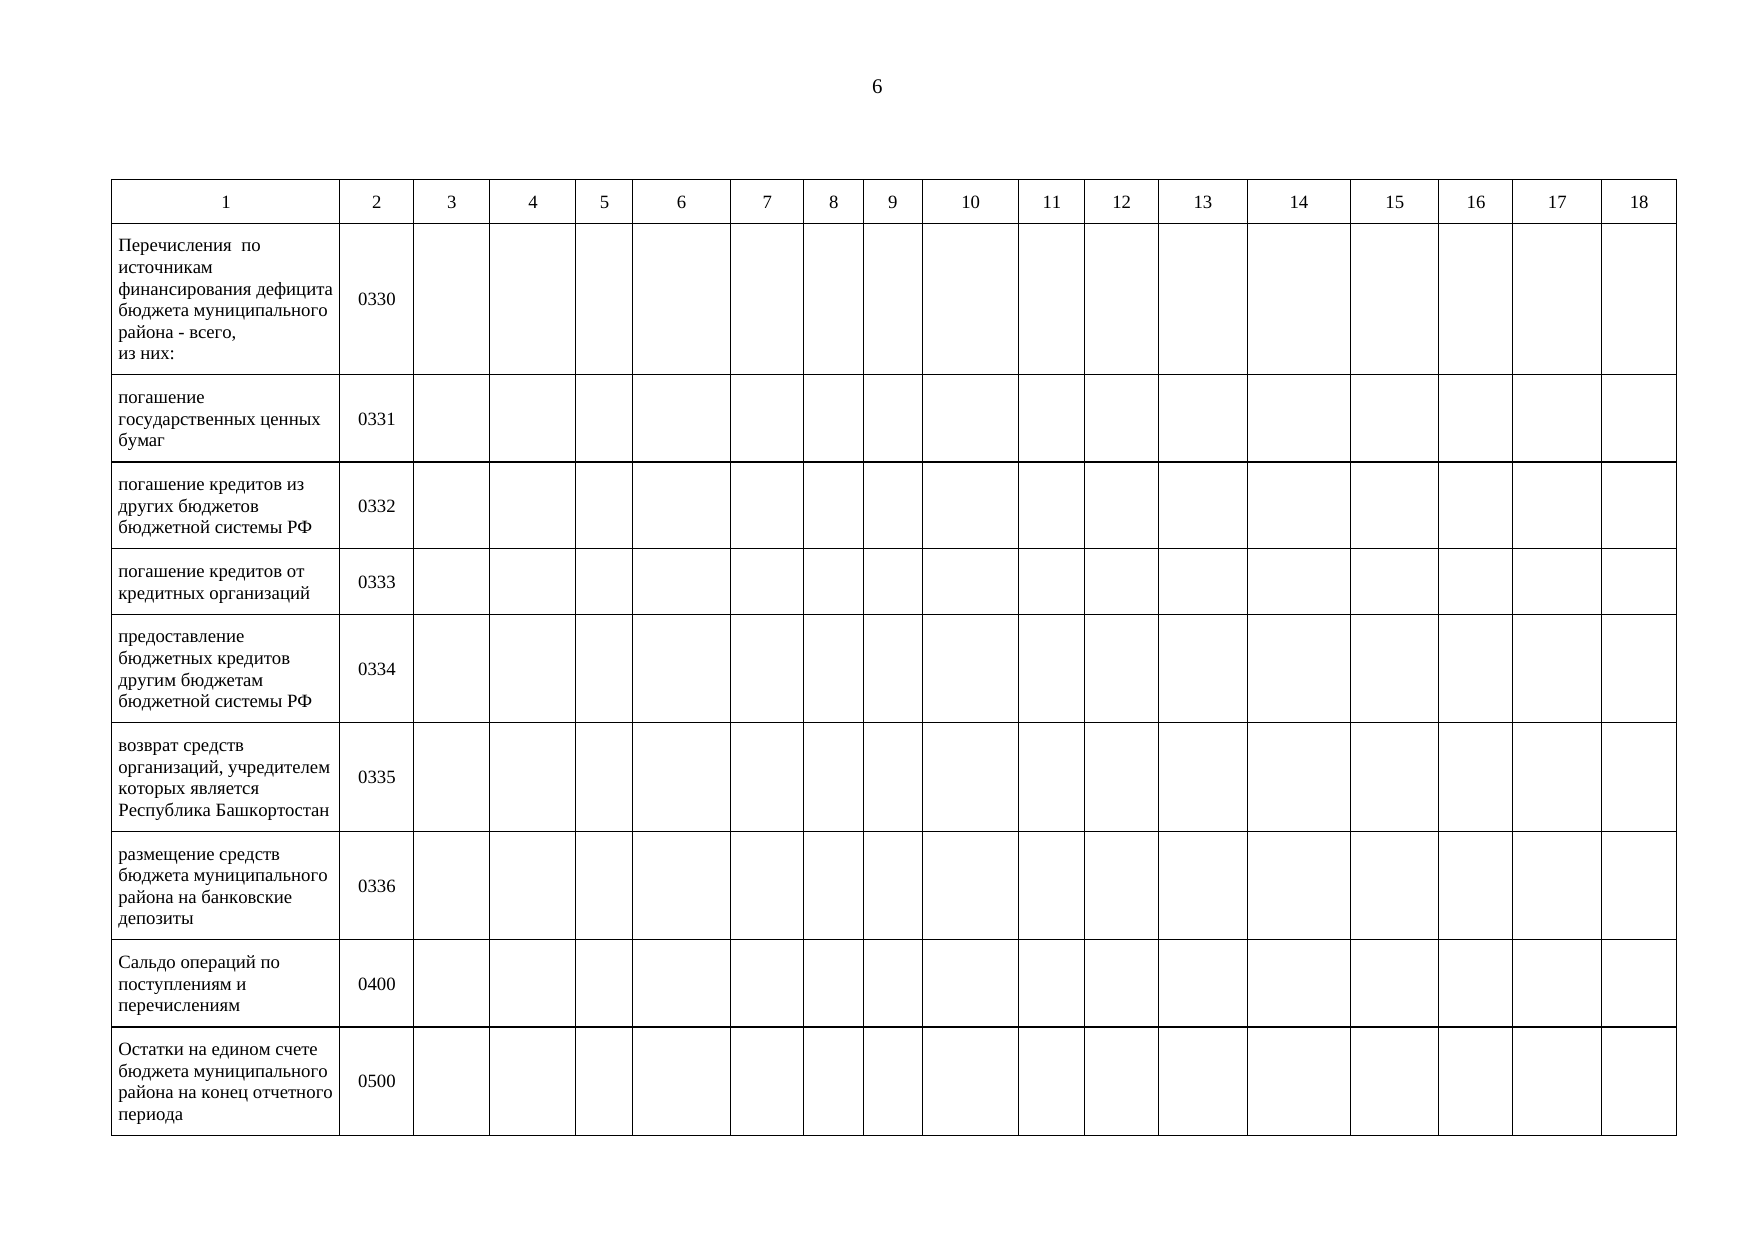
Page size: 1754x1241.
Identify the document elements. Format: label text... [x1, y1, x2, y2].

table_cell [923, 224, 1018, 374]
table_header 16 [1439, 180, 1512, 223]
table_cell 0334 [340, 615, 413, 722]
table_cell [1602, 224, 1676, 374]
table_cell [1085, 940, 1158, 1026]
table_header 9 [864, 180, 922, 223]
table_header 1 [112, 180, 339, 223]
table_cell [864, 615, 922, 722]
table_cell [731, 940, 803, 1026]
table_cell [1513, 224, 1601, 374]
table_cell [923, 832, 1018, 939]
table_header 8 [804, 180, 863, 223]
table_cell [1248, 615, 1350, 722]
table_cell [1248, 1028, 1350, 1135]
table_cell [414, 224, 489, 374]
table_cell [1159, 375, 1247, 461]
table_cell [490, 1028, 575, 1135]
table_cell [1248, 549, 1350, 614]
table_cell [923, 723, 1018, 831]
table_cell [1159, 463, 1247, 548]
table_cell 0500 [340, 1028, 413, 1135]
table_cell [1019, 224, 1084, 374]
table_cell предоставление бюджетных кредитов другим бюджетам бюджетной системы РФ [112, 615, 339, 722]
table_cell 0330 [340, 224, 413, 374]
table_cell Остатки на едином счете бюджета муниципального района на конец отчетного периода [112, 1028, 339, 1135]
table_cell [1159, 832, 1247, 939]
table_cell 0335 [340, 723, 413, 831]
table_cell [1085, 615, 1158, 722]
table_cell 0333 [340, 549, 413, 614]
table_cell [576, 615, 632, 722]
table_cell [731, 375, 803, 461]
table_cell [633, 549, 730, 614]
table_cell [1248, 224, 1350, 374]
table_cell [804, 1028, 863, 1135]
table_header 10 [923, 180, 1018, 223]
table_cell [804, 723, 863, 831]
table_cell [414, 1028, 489, 1135]
table_cell [414, 723, 489, 831]
table_cell [1351, 463, 1438, 548]
table_cell [1248, 940, 1350, 1026]
table_cell [923, 463, 1018, 548]
table_cell [633, 1028, 730, 1135]
table_cell [1439, 723, 1512, 831]
table_cell [1602, 615, 1676, 722]
table_cell [1159, 224, 1247, 374]
table_cell [414, 463, 489, 548]
table_cell [1159, 723, 1247, 831]
table_cell [1602, 375, 1676, 461]
table_cell [1351, 940, 1438, 1026]
table_cell погашение кредитов из других бюджетов бюджетной системы РФ [112, 463, 339, 548]
table_cell [1513, 375, 1601, 461]
table_cell [923, 615, 1018, 722]
table_cell [633, 224, 730, 374]
table_cell [804, 549, 863, 614]
table_cell [490, 375, 575, 461]
table_cell [1019, 1028, 1084, 1135]
table_cell [1513, 940, 1601, 1026]
table_cell [490, 940, 575, 1026]
table_header 5 [576, 180, 632, 223]
table_cell [1513, 723, 1601, 831]
table_cell [1602, 1028, 1676, 1135]
table_cell [490, 832, 575, 939]
table_cell [576, 375, 632, 461]
table_cell [1602, 940, 1676, 1026]
table_cell [1513, 549, 1601, 614]
table_cell [414, 375, 489, 461]
table_cell [1351, 723, 1438, 831]
table_cell [1513, 1028, 1601, 1135]
table_cell [1513, 832, 1601, 939]
table_cell [731, 463, 803, 548]
table_cell [864, 463, 922, 548]
table_cell [1085, 832, 1158, 939]
table_cell [1351, 832, 1438, 939]
table_cell [633, 832, 730, 939]
table_cell [1159, 549, 1247, 614]
table_header 4 [490, 180, 575, 223]
table_cell [1085, 375, 1158, 461]
table_cell [1085, 463, 1158, 548]
table_cell [864, 549, 922, 614]
table_cell [414, 832, 489, 939]
table_cell [864, 832, 922, 939]
table_cell [633, 375, 730, 461]
table_cell [1439, 615, 1512, 722]
table_cell [414, 940, 489, 1026]
table_cell Сальдо операций по поступлениям и перечислениям [112, 940, 339, 1026]
table_cell [1019, 940, 1084, 1026]
table_cell [633, 940, 730, 1026]
table_cell [576, 463, 632, 548]
table_cell [1019, 463, 1084, 548]
table_cell [731, 615, 803, 722]
table_cell [1085, 723, 1158, 831]
table_cell Перечисления по источникам финансирования дефицита бюджета муниципального района - всего, из них: [112, 224, 339, 374]
table_cell [576, 1028, 632, 1135]
table_cell [804, 463, 863, 548]
table_cell [1159, 615, 1247, 722]
table_cell [923, 375, 1018, 461]
table_cell [1602, 723, 1676, 831]
table_cell [1439, 463, 1512, 548]
table_cell [414, 615, 489, 722]
table_header 6 [633, 180, 730, 223]
table_cell [414, 549, 489, 614]
table_cell [1159, 1028, 1247, 1135]
table_cell [864, 723, 922, 831]
table_cell 0400 [340, 940, 413, 1026]
table_cell 0336 [340, 832, 413, 939]
table_cell [1085, 1028, 1158, 1135]
table_cell [1439, 832, 1512, 939]
table_cell [633, 615, 730, 722]
table_cell [731, 723, 803, 831]
table_cell погашение государственных ценных бумаг [112, 375, 339, 461]
table_cell [1439, 1028, 1512, 1135]
table_header 2 [340, 180, 413, 223]
table_cell размещение средств бюджета муниципального района на банковские депозиты [112, 832, 339, 939]
table_cell [1248, 375, 1350, 461]
table_cell [804, 832, 863, 939]
table_cell [1159, 940, 1247, 1026]
table_cell [1513, 463, 1601, 548]
table_cell [731, 224, 803, 374]
table_cell [804, 615, 863, 722]
table_cell [1085, 224, 1158, 374]
table_cell [633, 463, 730, 548]
table_cell [1439, 375, 1512, 461]
table_cell [864, 940, 922, 1026]
table_header 13 [1159, 180, 1247, 223]
table_cell [864, 375, 922, 461]
table_header 11 [1019, 180, 1084, 223]
table_cell возврат средств организаций, учредителем которых является Республика Башкортостан [112, 723, 339, 831]
table_cell [1019, 723, 1084, 831]
table_cell [490, 224, 575, 374]
table_cell [804, 375, 863, 461]
table_cell [864, 1028, 922, 1135]
table_cell [1439, 940, 1512, 1026]
table_cell [576, 224, 632, 374]
table_header 14 [1248, 180, 1350, 223]
table_cell погашение кредитов от кредитных организаций [112, 549, 339, 614]
table_cell [490, 463, 575, 548]
table_cell [576, 723, 632, 831]
table_cell [490, 723, 575, 831]
table_cell [731, 549, 803, 614]
table_cell 0331 [340, 375, 413, 461]
table_cell [1248, 723, 1350, 831]
table_cell [1602, 549, 1676, 614]
table_cell [923, 940, 1018, 1026]
table_cell [1439, 224, 1512, 374]
table_cell [1513, 615, 1601, 722]
table_cell [923, 1028, 1018, 1135]
table_cell 0332 [340, 463, 413, 548]
table_header 12 [1085, 180, 1158, 223]
table_cell [576, 832, 632, 939]
table_cell [804, 224, 863, 374]
table_header 17 [1513, 180, 1601, 223]
table_cell [1019, 832, 1084, 939]
table_cell [1248, 832, 1350, 939]
table_cell [1351, 224, 1438, 374]
table_cell [1351, 375, 1438, 461]
table_cell [731, 832, 803, 939]
table_header 3 [414, 180, 489, 223]
table_cell [1439, 549, 1512, 614]
table_cell [576, 549, 632, 614]
table_cell [804, 940, 863, 1026]
table_cell [490, 615, 575, 722]
table_header 15 [1351, 180, 1438, 223]
table_cell [923, 549, 1018, 614]
table_cell [731, 1028, 803, 1135]
table_cell [1351, 1028, 1438, 1135]
table_cell [1351, 549, 1438, 614]
table_cell [1248, 463, 1350, 548]
table_cell [1085, 549, 1158, 614]
table_cell [1019, 615, 1084, 722]
table_cell [490, 549, 575, 614]
table_header 18 [1602, 180, 1676, 223]
table_cell [1019, 549, 1084, 614]
table_cell [633, 723, 730, 831]
table_header 7 [731, 180, 803, 223]
table_cell [576, 940, 632, 1026]
table_cell [1019, 375, 1084, 461]
table_cell [1351, 615, 1438, 722]
table_cell [1602, 463, 1676, 548]
table_cell [1602, 832, 1676, 939]
table_cell [864, 224, 922, 374]
